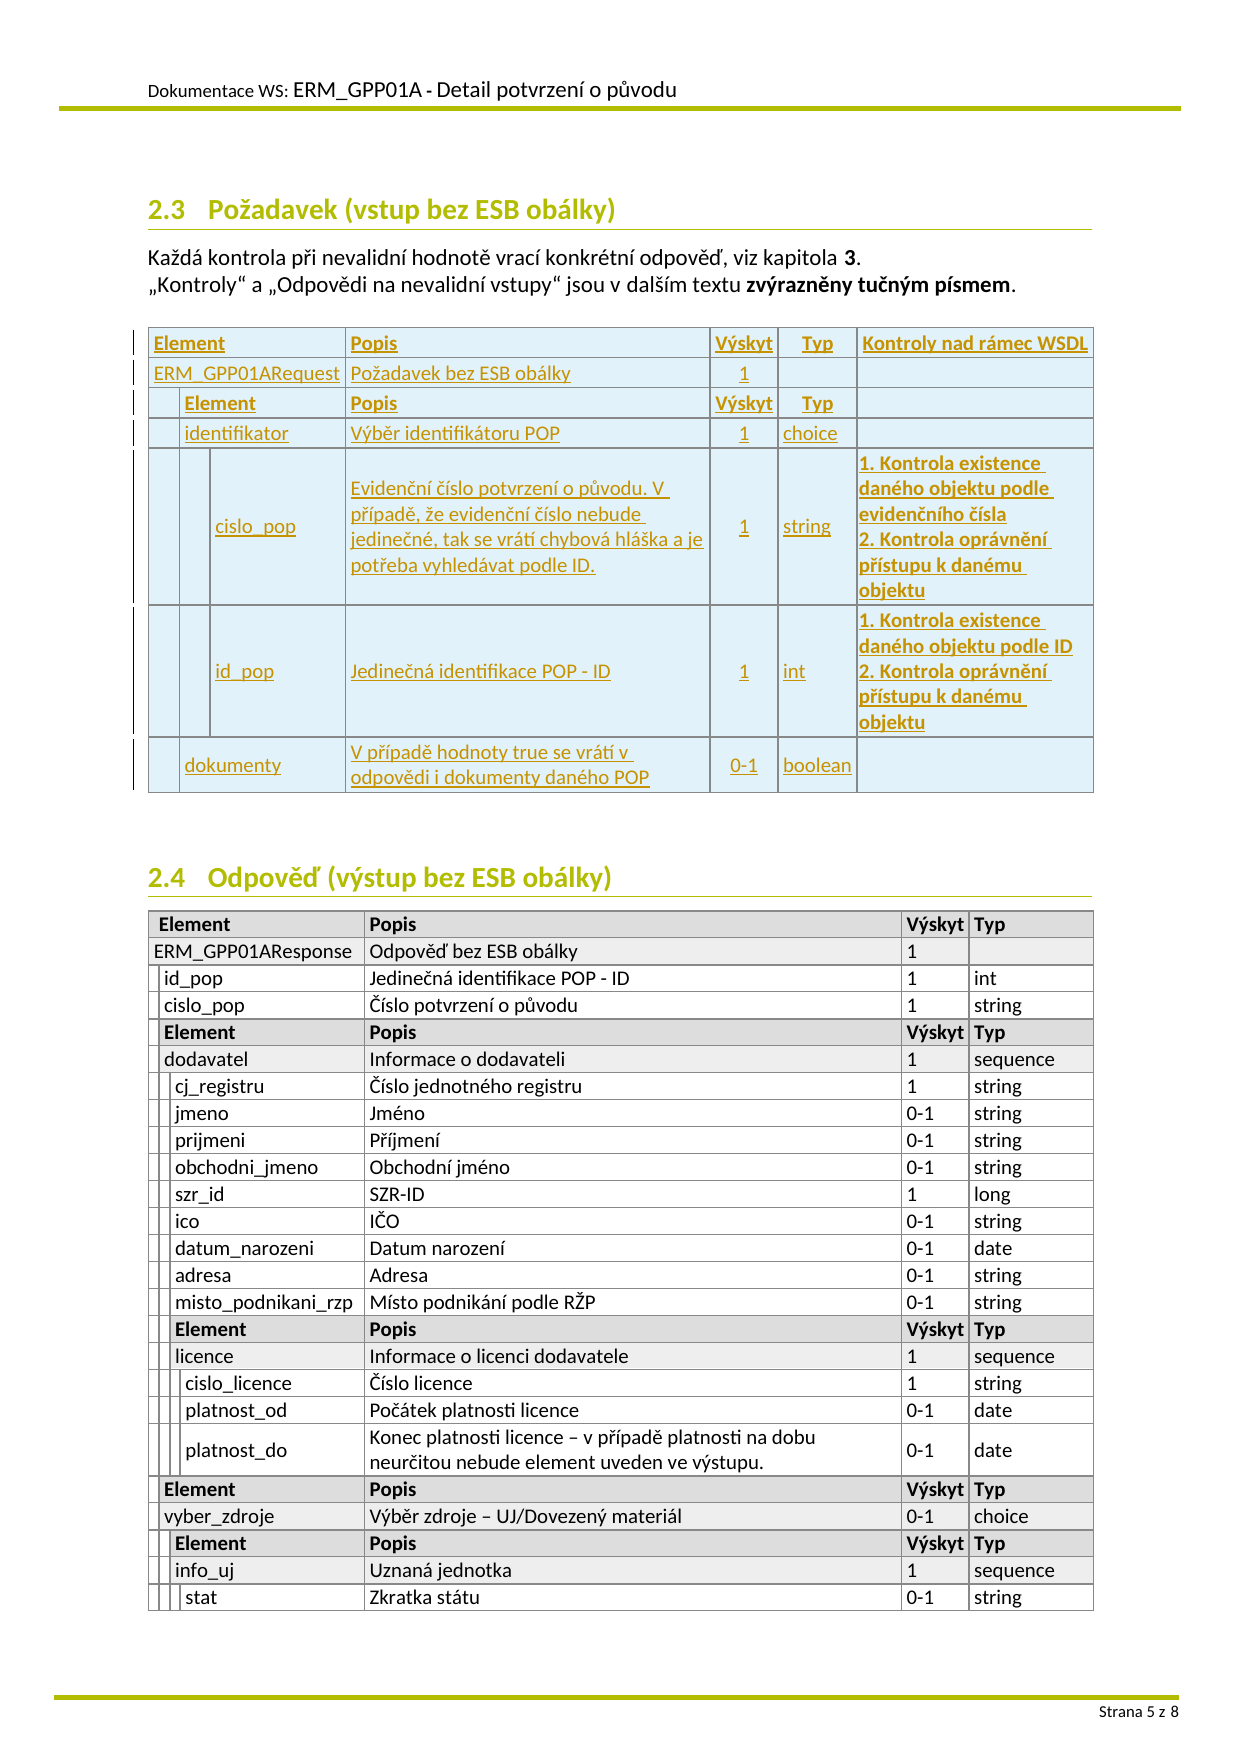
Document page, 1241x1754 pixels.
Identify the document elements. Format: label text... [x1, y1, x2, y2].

table_cell [160, 1316, 169, 1342]
table_cell Zkratka státu [365, 1585, 901, 1610]
table_cell [149, 1424, 158, 1475]
table_cell 0-1 [902, 1100, 968, 1126]
table_cell [149, 1477, 158, 1502]
table_cell Výskyt [902, 1531, 968, 1556]
table_cell [171, 1424, 179, 1475]
table_cell Adresa [365, 1262, 901, 1288]
table_cell [160, 1557, 169, 1583]
table_cell date [970, 1424, 1093, 1475]
table_cell sequence [970, 1343, 1093, 1368]
table_cell 1 [902, 1073, 968, 1099]
table_cell Element [160, 1477, 364, 1502]
table_cell Místo podnikání podle RŽP [365, 1289, 901, 1314]
table_cell 1 [902, 938, 968, 964]
table_cell [149, 1127, 158, 1153]
table_cell [149, 1100, 158, 1126]
table_cell dodavatel [160, 1046, 364, 1072]
table_cell int [970, 966, 1093, 991]
table_cell [149, 1020, 158, 1045]
table_cell [149, 1557, 158, 1583]
table_cell Informace o licenci dodavatele [365, 1343, 901, 1368]
table_cell [160, 1397, 169, 1422]
table_cell [160, 1235, 169, 1261]
subtitle Odpověď (výstup bez ESB obálky) [148, 859, 1092, 896]
table_cell 0-1 [902, 1289, 968, 1314]
table_cell long [970, 1181, 1093, 1207]
table_cell stat [181, 1585, 364, 1610]
table_cell 0-1 [902, 1208, 968, 1234]
table_cell [149, 1316, 158, 1342]
table_cell szr_id [171, 1181, 364, 1207]
table_cell [160, 1208, 169, 1234]
table_cell Popis [365, 1477, 901, 1502]
table_cell sequence [970, 1557, 1093, 1583]
table_cell [149, 966, 158, 991]
table_cell Obchodní jméno [365, 1154, 901, 1180]
table_cell info_uj [171, 1557, 364, 1583]
table_cell Element [160, 1020, 364, 1045]
table_cell Informace o dodavateli [365, 1046, 901, 1072]
table_cell 1 [902, 1181, 968, 1207]
table_cell cislo_pop [160, 992, 364, 1018]
table_cell string [970, 992, 1093, 1018]
table_cell vyber_zdroje [160, 1503, 364, 1529]
table_cell [160, 1154, 169, 1180]
table_cell Výběr zdroje – UJ/Dovezený materiál [365, 1503, 901, 1529]
table_cell date [970, 1397, 1093, 1422]
table_cell [149, 1289, 158, 1314]
table_cell Typ [970, 1477, 1093, 1502]
table_cell [160, 1424, 169, 1475]
table_cell 0-1 [902, 1154, 968, 1180]
table_cell 1 [902, 1343, 968, 1368]
table_cell ERM_GPP01AResponse [149, 938, 364, 964]
table_cell Popis [365, 1020, 901, 1045]
table_cell 0-1 [902, 1503, 968, 1529]
table_cell Element [171, 1316, 364, 1342]
table_cell cislo_licence [181, 1370, 364, 1396]
table_cell Uznaná jednotka [365, 1557, 901, 1583]
table_cell [970, 938, 1093, 964]
table_cell SZR-ID [365, 1181, 901, 1207]
table_cell 0-1 [902, 1397, 968, 1422]
table_cell [149, 1343, 158, 1368]
table_cell Jméno [365, 1100, 901, 1126]
table_cell cj_registru [171, 1073, 364, 1099]
table_cell 0-1 [902, 1235, 968, 1261]
table_cell [160, 1262, 169, 1288]
table_cell Číslo potvrzení o původu [365, 992, 901, 1018]
table_cell [149, 1046, 158, 1072]
table_cell adresa [171, 1262, 364, 1288]
table_cell misto_podnikani_rzp [171, 1289, 364, 1314]
table_cell Číslo licence [365, 1370, 901, 1396]
table_cell Odpověď bez ESB obálky [365, 938, 901, 964]
table_cell [149, 1181, 158, 1207]
table_cell Popis [365, 1316, 901, 1342]
table_cell Typ [970, 1020, 1093, 1045]
table_cell Výskyt [902, 1020, 968, 1045]
table_cell 1 [902, 1370, 968, 1396]
table_cell prijmeni [171, 1127, 364, 1153]
table_cell sequence [970, 1046, 1093, 1072]
table_cell 0-1 [902, 1424, 968, 1475]
table_cell string [970, 1073, 1093, 1099]
table_header Element [149, 912, 364, 937]
table_cell [149, 1073, 158, 1099]
table_cell [160, 1100, 169, 1126]
table_cell string [970, 1100, 1093, 1126]
table_cell Konec platnosti licence – v případě platnosti na dobu neurčitou nebude element uveden ve výstupu. [365, 1424, 901, 1475]
table_cell [160, 1289, 169, 1314]
table_cell [149, 1262, 158, 1288]
table_cell Element [171, 1531, 364, 1556]
table_cell obchodni_jmeno [171, 1154, 364, 1180]
table_cell string [970, 1154, 1093, 1180]
table_cell [149, 1531, 158, 1556]
table_cell [160, 1585, 169, 1610]
table_cell 1 [902, 992, 968, 1018]
table_cell Příjmení [365, 1127, 901, 1153]
table_cell string [970, 1127, 1093, 1153]
table_cell Číslo jednotného registru [365, 1073, 901, 1099]
table_cell Popis [365, 1531, 901, 1556]
subtitle Požadavek (vstup bez ESB obálky) [148, 191, 1092, 229]
table_cell Výskyt [902, 1316, 968, 1342]
table_cell [149, 1397, 158, 1422]
table_cell jmeno [171, 1100, 364, 1126]
table_cell licence [171, 1343, 364, 1368]
table_header Výskyt [902, 912, 968, 937]
table_cell Výskyt [902, 1477, 968, 1502]
table_cell string [970, 1262, 1093, 1288]
table_cell platnost_od [181, 1397, 364, 1422]
table_cell [149, 1370, 158, 1396]
table_cell [149, 1208, 158, 1234]
table_cell choice [970, 1503, 1093, 1529]
table_cell datum_narozeni [171, 1235, 364, 1261]
table_cell date [970, 1235, 1093, 1261]
table_cell 0-1 [902, 1585, 968, 1610]
table_cell [160, 1531, 169, 1556]
table_cell 1 [902, 1046, 968, 1072]
table_cell string [970, 1370, 1093, 1396]
table_cell Typ [970, 1316, 1093, 1342]
table_cell ico [171, 1208, 364, 1234]
table_cell 0-1 [902, 1127, 968, 1153]
table_cell [149, 1503, 158, 1529]
table_header Popis [365, 912, 901, 937]
table_cell [160, 1127, 169, 1153]
table_cell [160, 1181, 169, 1207]
table_cell Počátek platnosti licence [365, 1397, 901, 1422]
table_cell platnost_do [181, 1424, 364, 1475]
table_cell 0-1 [902, 1262, 968, 1288]
table_cell [160, 1343, 169, 1368]
table_cell [160, 1370, 169, 1396]
table_cell [149, 1154, 158, 1180]
table_header Typ [970, 912, 1093, 937]
table_cell 1 [902, 1557, 968, 1583]
text Každá kontrola při nevalidní hodnotě vrací konkrétní odpověď, viz kapitola 3. „Kontroly“ a „Odpovědi na nevalidní vstupy“ jsou v dalším textu zvýrazněny tučným písmem. [148, 243, 1092, 299]
table_cell [171, 1370, 179, 1396]
table_cell id_pop [160, 966, 364, 991]
table_cell IČO [365, 1208, 901, 1234]
table_cell string [970, 1208, 1093, 1234]
table_cell [160, 1073, 169, 1099]
table_cell [171, 1397, 179, 1422]
table_cell Typ [970, 1531, 1093, 1556]
table_cell string [970, 1585, 1093, 1610]
table_cell [149, 992, 158, 1018]
table_cell Datum narození [365, 1235, 901, 1261]
table_cell Jedinečná identifikace POP - ID [365, 966, 901, 991]
table_cell 1 [902, 966, 968, 991]
table_cell [149, 1235, 158, 1261]
table_cell string [970, 1289, 1093, 1314]
table_cell [149, 1585, 158, 1610]
table_cell [171, 1585, 179, 1610]
